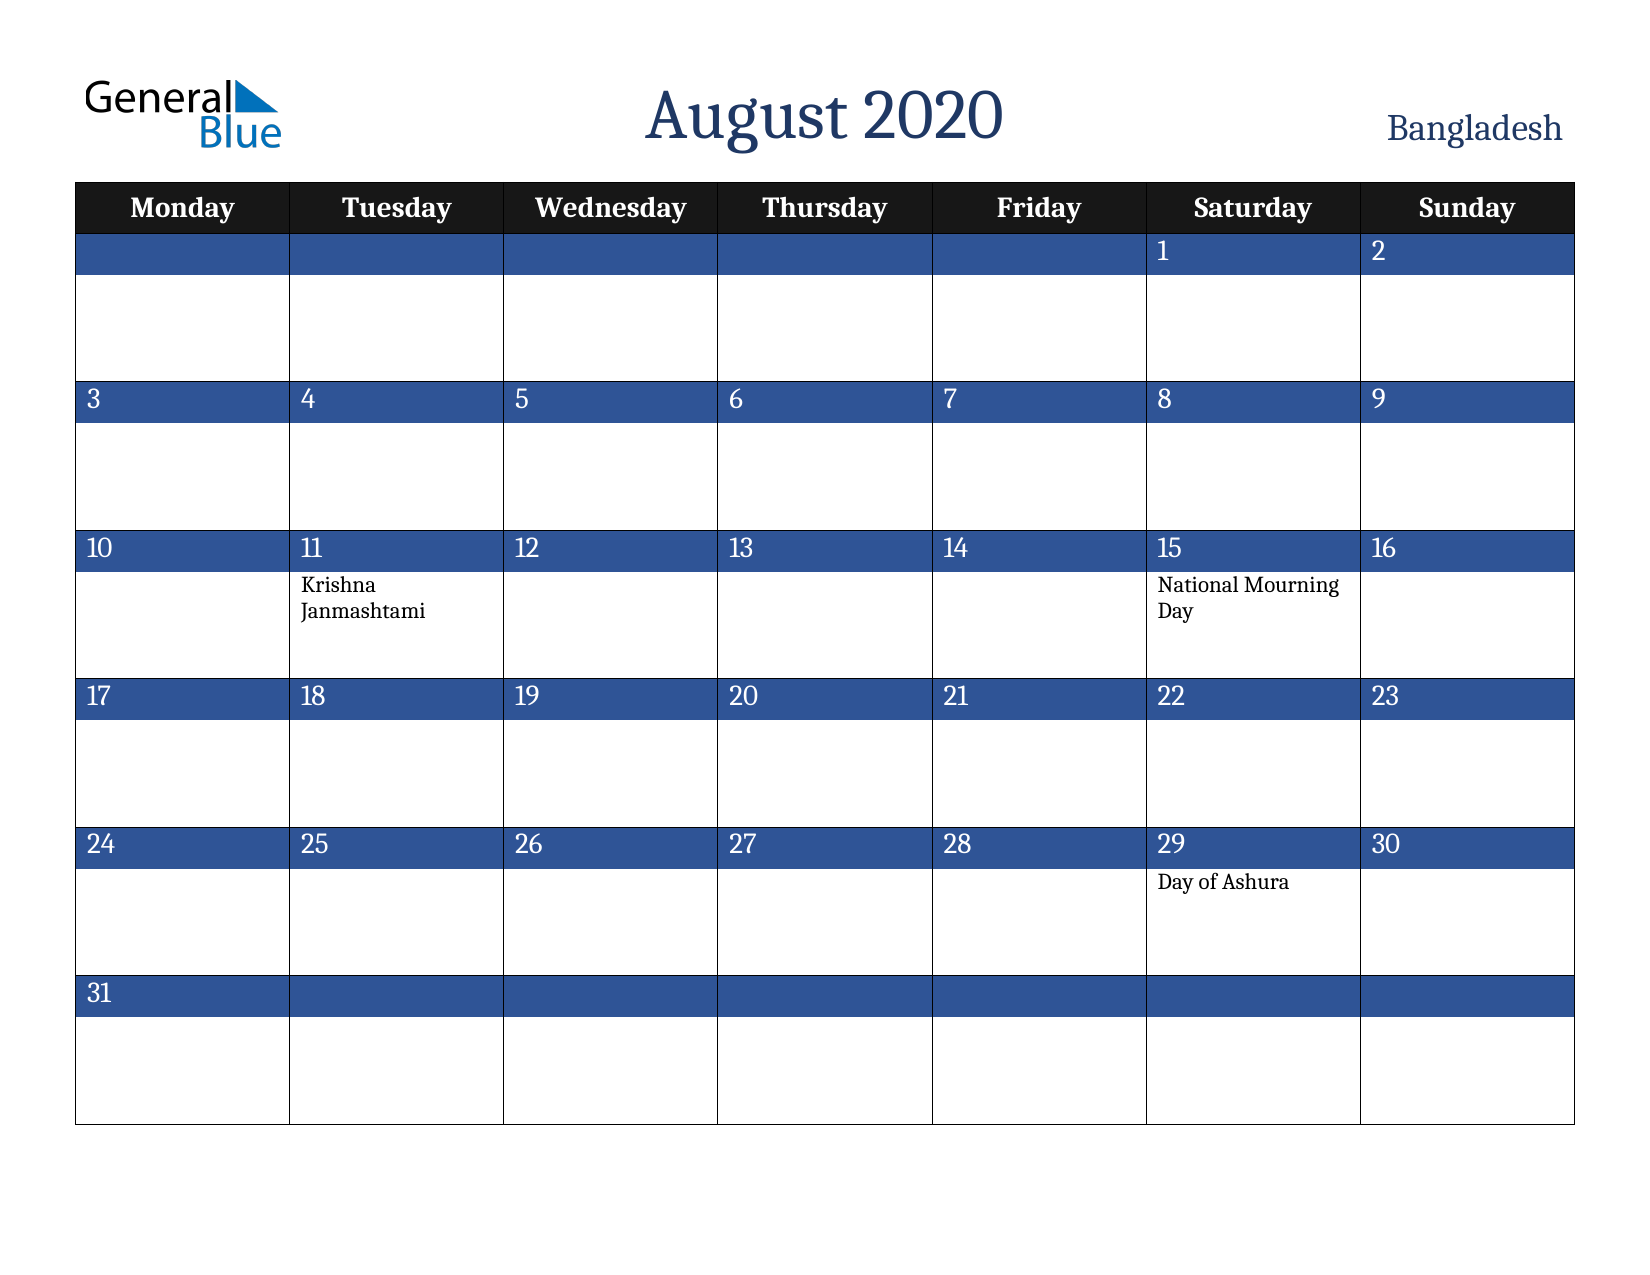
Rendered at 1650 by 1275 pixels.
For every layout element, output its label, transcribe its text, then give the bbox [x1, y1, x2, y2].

table_cell [933, 1017, 1146, 1123]
table_cell [1147, 275, 1360, 381]
table_cell 18 [290, 679, 503, 720]
table_cell [1361, 572, 1574, 678]
table_cell [933, 869, 1146, 975]
table_cell Monday [76, 183, 289, 233]
table_cell [504, 234, 717, 275]
table_cell Krishna Janmashtami [290, 572, 503, 678]
table_cell [933, 423, 1146, 530]
table_header [76, 75, 503, 182]
table_cell [718, 869, 932, 975]
table_cell [1147, 423, 1360, 530]
table_cell Wednesday [504, 183, 717, 233]
table_cell [718, 976, 932, 1017]
table_cell 6 [718, 382, 932, 423]
table_cell 26 [504, 828, 717, 869]
table_cell [504, 720, 717, 827]
table_cell [933, 976, 1146, 1017]
table_cell [933, 275, 1146, 381]
table_cell 23 [1361, 679, 1574, 720]
table_cell 15 [1147, 531, 1360, 572]
table_cell [76, 720, 289, 827]
table_cell [1361, 720, 1574, 827]
table_cell 21 [933, 679, 1146, 720]
table_cell [290, 976, 503, 1017]
table_cell [76, 423, 289, 530]
table_cell [1147, 976, 1360, 1017]
table_cell 24 [76, 828, 289, 869]
table_cell [1361, 423, 1574, 530]
table_cell [290, 423, 503, 530]
table_cell [504, 1017, 717, 1123]
table_cell 25 [290, 828, 503, 869]
table_cell 14 [933, 531, 1146, 572]
table_cell [290, 869, 503, 975]
table_cell 7 [933, 382, 1146, 423]
table_cell 28 [933, 828, 1146, 869]
table_cell [718, 275, 932, 381]
table_cell 29 [1147, 828, 1360, 869]
table_cell [1361, 869, 1574, 975]
table_cell 8 [1147, 382, 1360, 423]
table_cell [933, 234, 1146, 275]
table_cell 3 [76, 382, 289, 423]
table_cell 9 [1361, 382, 1574, 423]
table_cell Friday [933, 183, 1146, 233]
table_cell [290, 234, 503, 275]
table_cell 22 [1147, 679, 1360, 720]
table_cell [504, 572, 717, 678]
table_cell 12 [504, 531, 717, 572]
table_cell [76, 572, 289, 678]
table_cell 19 [504, 679, 717, 720]
table_cell 4 [290, 382, 503, 423]
table_cell [933, 720, 1146, 827]
table_cell Day of Ashura [1147, 869, 1360, 975]
table_cell [718, 572, 932, 678]
table_cell [1361, 275, 1574, 381]
table_cell [718, 234, 932, 275]
table_cell [290, 720, 503, 827]
table_cell [76, 869, 289, 975]
table_cell 13 [718, 531, 932, 572]
table_cell 2 [1361, 234, 1574, 275]
table_cell [504, 869, 717, 975]
table_cell [1361, 976, 1574, 1017]
table_cell [76, 234, 289, 275]
table_cell 11 [290, 531, 503, 572]
table_cell National Mourning Day [1147, 572, 1360, 678]
table_cell 31 [76, 976, 289, 1017]
table_cell [718, 1017, 932, 1123]
table_cell 5 [504, 382, 717, 423]
table_cell Saturday [1147, 183, 1360, 233]
table_cell [718, 423, 932, 530]
table_header August 2020 [504, 75, 1146, 182]
table_cell [1147, 1017, 1360, 1123]
table_cell Sunday [1361, 183, 1574, 233]
table_cell [933, 572, 1146, 678]
table_cell 20 [718, 679, 932, 720]
table_cell 17 [76, 679, 289, 720]
picture [86, 80, 281, 148]
table_cell Thursday [718, 183, 932, 233]
table_cell [718, 720, 932, 827]
table_cell [504, 976, 717, 1017]
table_cell 1 [1147, 234, 1360, 275]
table_cell [504, 423, 717, 530]
table_cell [76, 1017, 289, 1123]
table_cell [76, 275, 289, 381]
table_cell 16 [1361, 531, 1574, 572]
table_cell [290, 1017, 503, 1123]
table_header Bangladesh [1146, 75, 1574, 182]
table_cell [1147, 720, 1360, 827]
table_cell Tuesday [290, 183, 503, 233]
table_cell 10 [76, 531, 289, 572]
table_cell [290, 275, 503, 381]
table_cell [504, 275, 717, 381]
table_cell [1361, 1017, 1574, 1123]
table_cell 27 [718, 828, 932, 869]
table_cell 30 [1361, 828, 1574, 869]
